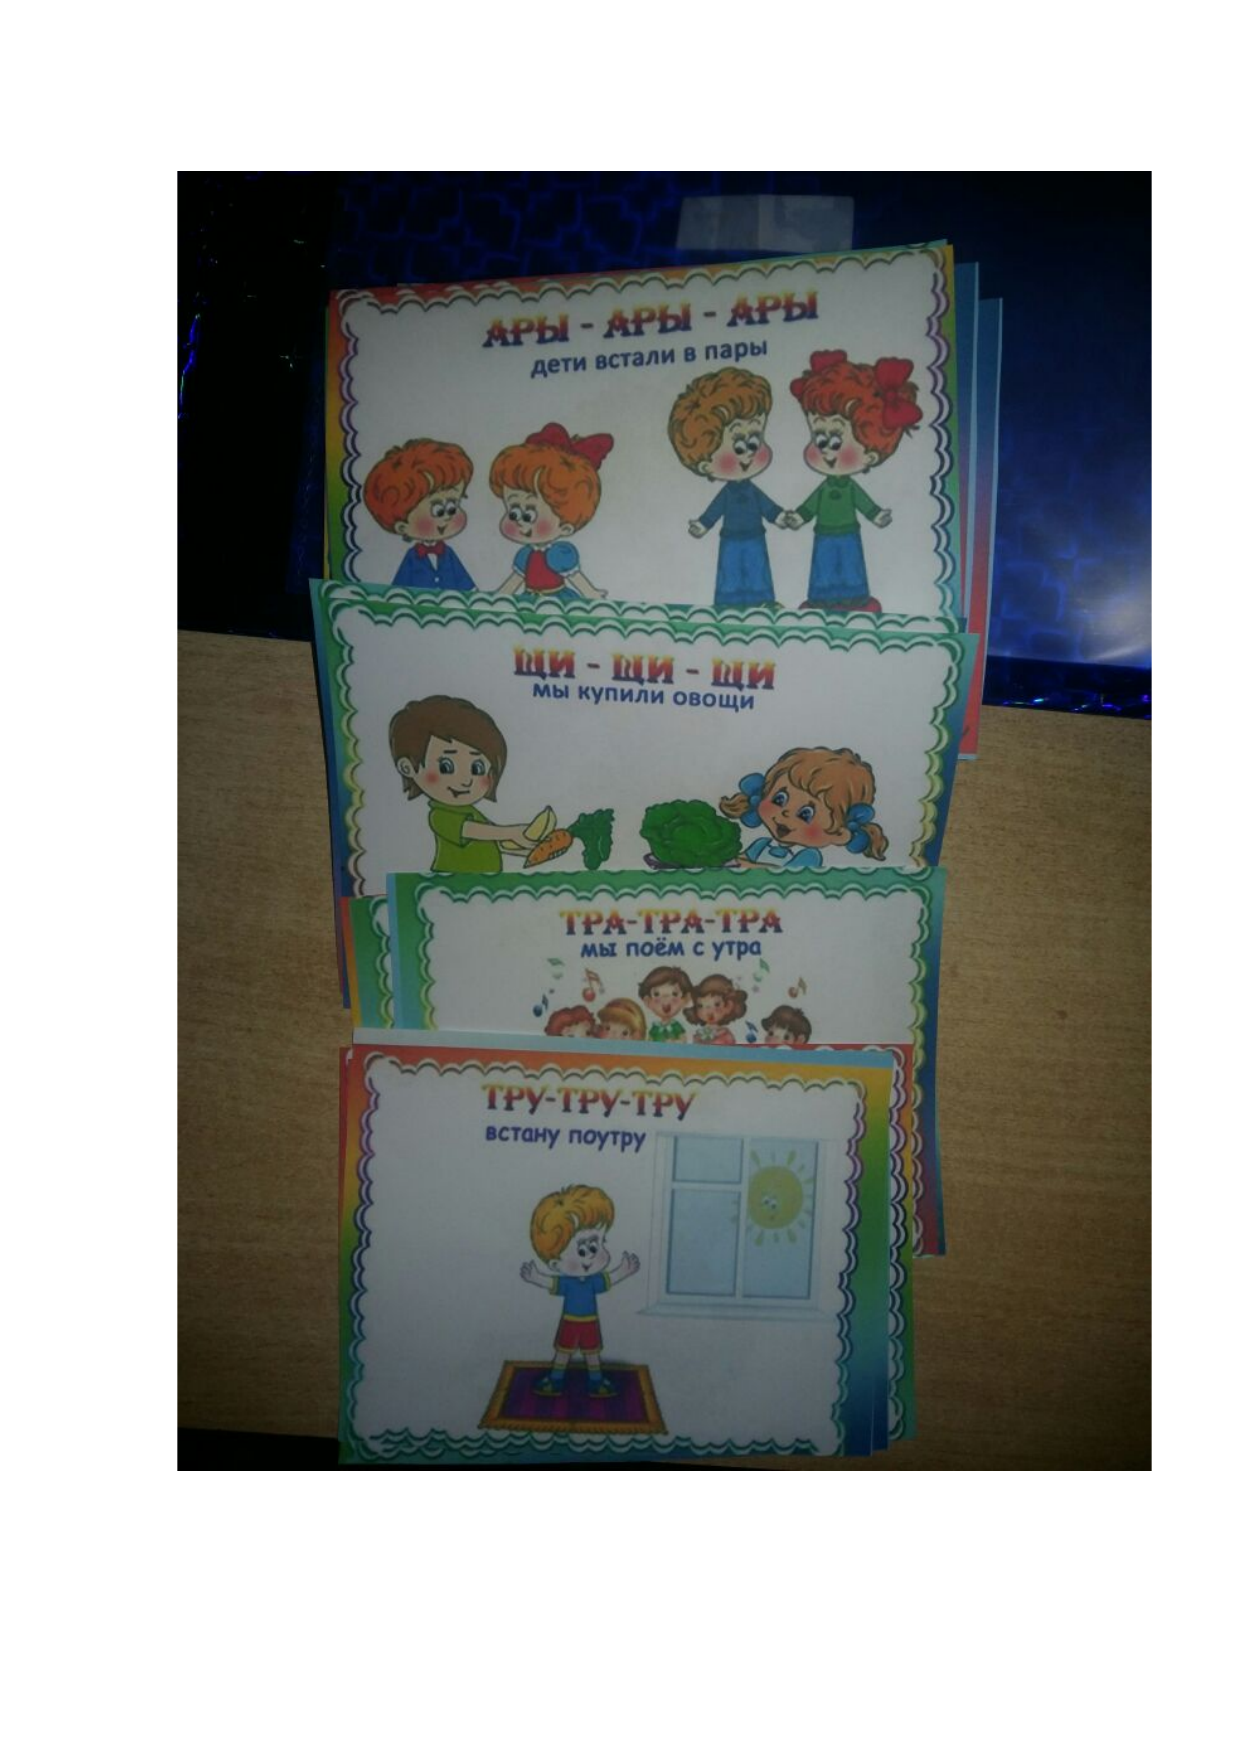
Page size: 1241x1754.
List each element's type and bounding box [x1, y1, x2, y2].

picture [177, 171, 1152, 1471]
